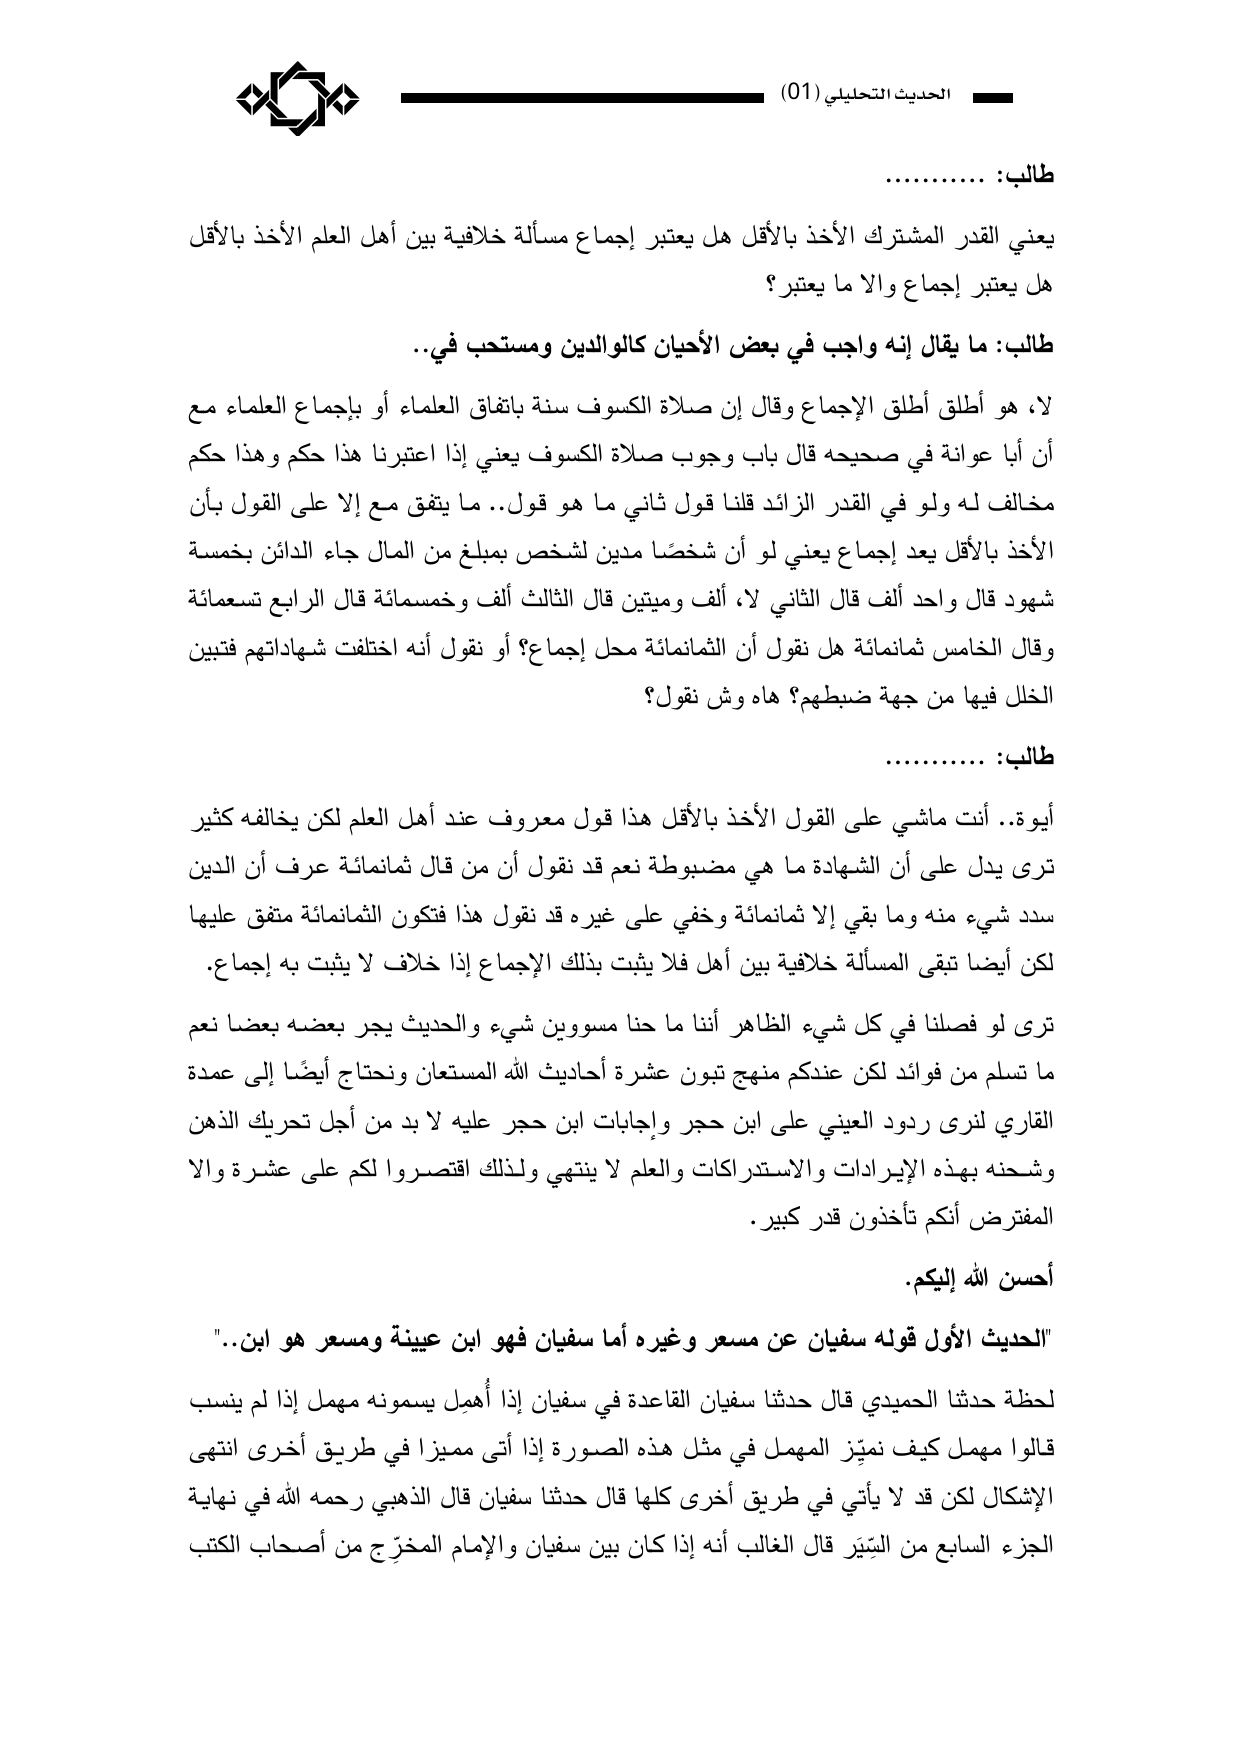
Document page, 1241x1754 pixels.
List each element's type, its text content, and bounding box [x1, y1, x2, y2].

text طالب: ما يقال إنه واجب في بعض الأحيان كالوالدين ومستحب في.. [187, 320, 1053, 369]
text "الحديث الأول قوله سفيان عن مسعر وغيره أما سفيان فهو ابن عيينة ومسعر هو ابن.." [187, 1314, 1053, 1363]
text طالب: ........... [187, 732, 1053, 781]
text طالب: ........... [187, 150, 1053, 198]
text ترى لو فصلنا في كل شيء الظاهر أننا ما حنا مسووين شيء والحديث يجر بعضه بعضا نعم ما تسلم من فوائد لكن عندكم منهج تبون عشرة أحاديث الله المستعان ونحتاج أيضًا إلى عمدة القاري لنرى ردود العيني على ابن حجر وإجابات ابن حجر عليه لا بد من أجل تحريك الذهن وشحنه بهذه الإيرادات والاستدراكات والعلم لا ينتهي ولذلك اقتصروا لكم على عشرة والا المفترض أنكم تأخذون قدر كبير. [187, 999, 1053, 1241]
text يعني القدر المشترك الأخذ بالأقل هل يعتبر إجماع مسألة خلافية بين أهل العلم الأخذ بالأقل هل يعتبر إجماع والا ما يعتبر؟ [187, 211, 1053, 308]
text أحسن الله إليكم. [187, 1253, 1053, 1302]
text لا، هو أطلق أطلق الإجماع وقال إن صلاة الكسوف سنة باتفاق العلماء أو بإجماع العلماء مع أن أبا عوانة في صحيحه قال باب وجوب صلاة الكسوف يعني إذا اعتبرنا هذا حكم وهذا حكم مخالف له ولو في القدر الزائد قلنا قول ثاني ما هو قول.. ما يتفق مع إلا على القول بأن الأخذ بالأقل يعد إجماع يعني لو أن شخصًا مدين لشخص بمبلغ من المال جاء الدائن بخمسة شهود قال واحد ألف قال الثاني لا، ألف وميتين قال الثالث ألف وخمسمائة قال الرابع تسعمائة وقال الخامس ثمانمائة هل نقول أن الثمانمائة محل إجماع؟ أو نقول أنه اختلفت شهاداتهم فتبين الخلل فيها من جهة ضبطهم؟ هاه وش نقول؟ [187, 381, 1053, 719]
text أيوة.. أنت ماشي على القول الأخذ بالأقل هذا قول معروف عند أهل العلم لكن يخالفه كثير ترى يدل على أن الشهادة ما هي مضبوطة نعم قد نقول أن من قال ثمانمائة عرف أن الدين سدد شيء منه وما بقي إلا ثمانمائة وخفي على غيره قد نقول هذا فتكون الثمانمائة متفق عليها لكن أيضا تبقى المسألة خلافية بين أهل فلا يثبت بذلك الإجماع إذا خلاف لا يثبت به إجماع. [187, 793, 1053, 986]
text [187, 1375, 1053, 1568]
